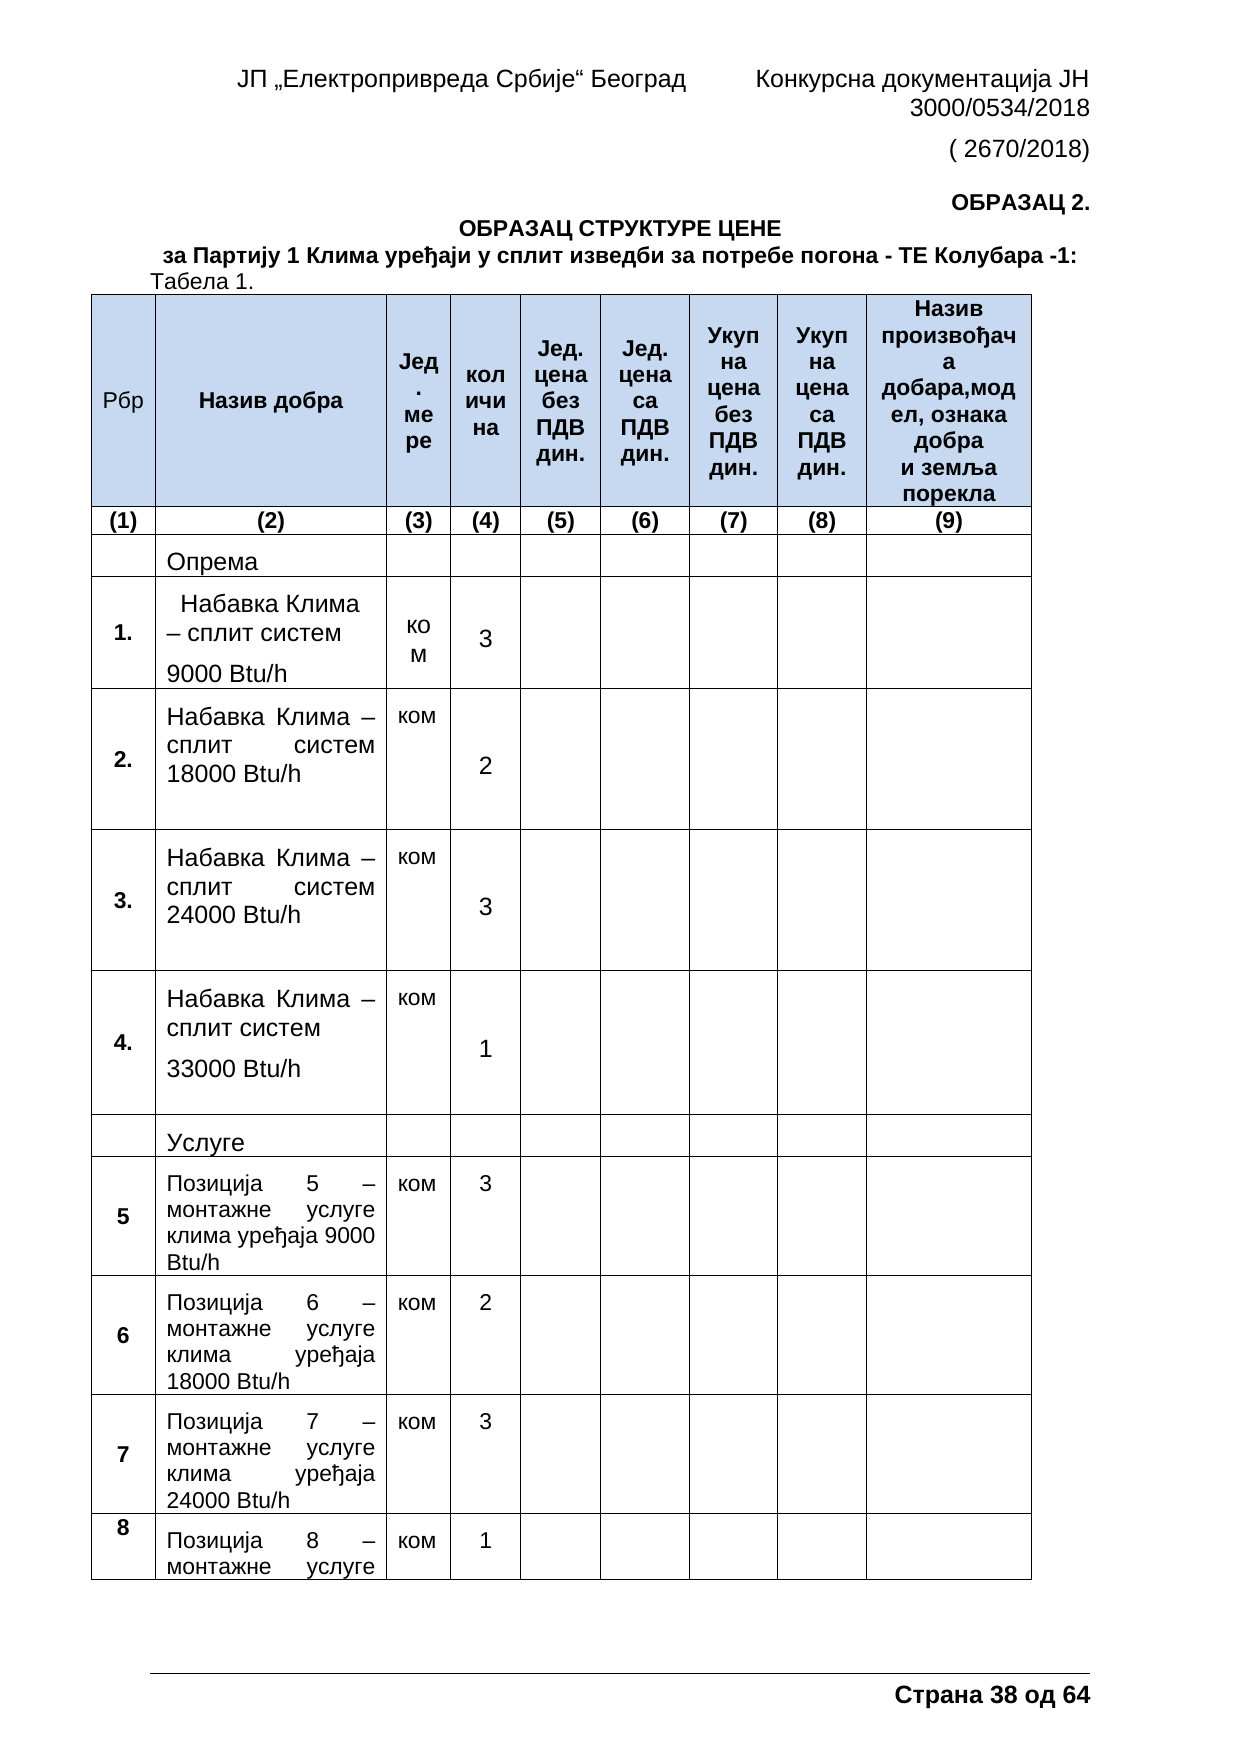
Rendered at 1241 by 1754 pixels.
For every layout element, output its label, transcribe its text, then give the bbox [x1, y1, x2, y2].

table_cell [690, 577, 777, 688]
table_header Јед. мере [387, 295, 450, 506]
table_cell [690, 1395, 777, 1513]
table_cell [451, 1115, 520, 1156]
table_header Назив добра [156, 295, 386, 506]
table_cell (7) [690, 507, 777, 533]
table_cell [690, 830, 777, 970]
table_cell ком [387, 1276, 450, 1394]
table_cell Позиција 6 – монтажне услуге клима уређаја 18000 Btu/h [156, 1276, 386, 1394]
table_cell [778, 577, 866, 688]
table_cell (3) [387, 507, 450, 533]
table_cell [690, 689, 777, 829]
table_cell [601, 577, 689, 688]
table_cell ком [387, 1157, 450, 1275]
table_cell [778, 1115, 866, 1156]
table_cell [778, 1276, 866, 1394]
table_cell [521, 830, 600, 970]
table_cell [778, 830, 866, 970]
table_cell 3. [92, 830, 155, 970]
table_cell (2) [156, 507, 386, 533]
table_cell [521, 1276, 600, 1394]
table_cell 2 [451, 1276, 520, 1394]
table_cell [778, 689, 866, 829]
table_cell [778, 971, 866, 1114]
table_cell Позиција 5 – монтажне услуге клима уређаја 9000 Btu/h [156, 1157, 386, 1275]
table_cell [778, 1514, 866, 1579]
table_cell [521, 689, 600, 829]
text ОБРАЗАЦ 2. [150, 189, 1090, 215]
table_header Укупна цена без ПДВ дин. [690, 295, 777, 506]
table_cell 7 [92, 1395, 155, 1513]
table_header Јед. цена са ПДВ дин. [601, 295, 689, 506]
table_cell [451, 535, 520, 576]
table_cell Набавка Клима – сплит систем 9000 Btu/h [156, 577, 386, 688]
table_cell Позиција 7 – монтажне услуге клима уређаја 24000 Btu/h [156, 1395, 386, 1513]
table_cell 1. [92, 577, 155, 688]
table_cell [867, 535, 1031, 576]
text ОБРАЗАЦ СТРУКТУРЕ ЦЕНЕ [150, 215, 1090, 242]
table_cell Набавка Клима – сплит систем 18000 Btu/h [156, 689, 386, 829]
table_cell Услуге [156, 1115, 386, 1156]
table_cell [521, 1115, 600, 1156]
table_cell [601, 1514, 689, 1579]
table_cell 6 [92, 1276, 155, 1394]
table_cell [690, 1115, 777, 1156]
table_cell ком [387, 1395, 450, 1513]
table_cell 8 [92, 1514, 155, 1579]
table_cell Набавка Клима – сплит систем 24000 Btu/h [156, 830, 386, 970]
table_cell [690, 1276, 777, 1394]
table_cell [601, 689, 689, 829]
table_cell [521, 535, 600, 576]
table_cell [601, 971, 689, 1114]
table_cell (8) [778, 507, 866, 533]
table_cell (9) [867, 507, 1031, 533]
table_cell 3 [451, 577, 520, 688]
table_cell [521, 577, 600, 688]
table_cell [867, 830, 1031, 970]
table_cell [601, 1115, 689, 1156]
table_cell 4. [92, 971, 155, 1114]
table_cell (5) [521, 507, 600, 533]
table_cell [867, 577, 1031, 688]
table_cell [92, 1115, 155, 1156]
table_cell [601, 535, 689, 576]
table_cell ком [387, 577, 450, 688]
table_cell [156, 1514, 386, 1579]
table_cell [521, 1514, 600, 1579]
table_cell [601, 1276, 689, 1394]
table_cell [867, 1276, 1031, 1394]
table_cell [867, 689, 1031, 829]
table_cell [690, 1157, 777, 1275]
table_cell 5 [92, 1157, 155, 1275]
table_cell [778, 535, 866, 576]
table_cell [92, 535, 155, 576]
table_cell 2. [92, 689, 155, 829]
table_cell [387, 535, 450, 576]
table_cell 2 [451, 689, 520, 829]
text за Партију 1 Клима уређаји у сплит изведби за потребе погона - ТЕ Колубара -1: [150, 242, 1090, 268]
text Табела 1. [150, 268, 1090, 294]
table_header Рбр [92, 295, 155, 506]
table_cell Набавка Клима – сплит систем 33000 Btu/h [156, 971, 386, 1114]
table_cell [521, 1157, 600, 1275]
table_cell [690, 535, 777, 576]
table_cell [601, 830, 689, 970]
table_cell [690, 971, 777, 1114]
table_cell 1 [451, 1514, 520, 1579]
table_cell [601, 1157, 689, 1275]
table_cell ком [387, 689, 450, 829]
table_cell (4) [451, 507, 520, 533]
table_cell [867, 1115, 1031, 1156]
table_cell 1 [451, 971, 520, 1114]
table_cell ком [387, 1514, 450, 1579]
table_cell [867, 1395, 1031, 1513]
table_cell Опрема [156, 535, 386, 576]
table_cell [778, 1395, 866, 1513]
table_cell [690, 1514, 777, 1579]
table_cell [521, 1395, 600, 1513]
table_cell ком [387, 971, 450, 1114]
table_cell [387, 1115, 450, 1156]
table_header Назив произвођача добара,модел, ознака добра и земља порекла [867, 295, 1031, 506]
table_cell [521, 971, 600, 1114]
table_cell [601, 1395, 689, 1513]
table_cell [867, 1157, 1031, 1275]
table_cell 3 [451, 1395, 520, 1513]
table_cell (1) [92, 507, 155, 533]
table_cell 3 [451, 1157, 520, 1275]
table_cell (6) [601, 507, 689, 533]
table_header количина [451, 295, 520, 506]
table_header Јед. цена без ПДВ дин. [521, 295, 600, 506]
table_cell ком [387, 830, 450, 970]
table_cell [867, 971, 1031, 1114]
table_header Укупна цена са ПДВ дин. [778, 295, 866, 506]
table_cell 3 [451, 830, 520, 970]
table_cell [867, 1514, 1031, 1579]
table_cell [778, 1157, 866, 1275]
